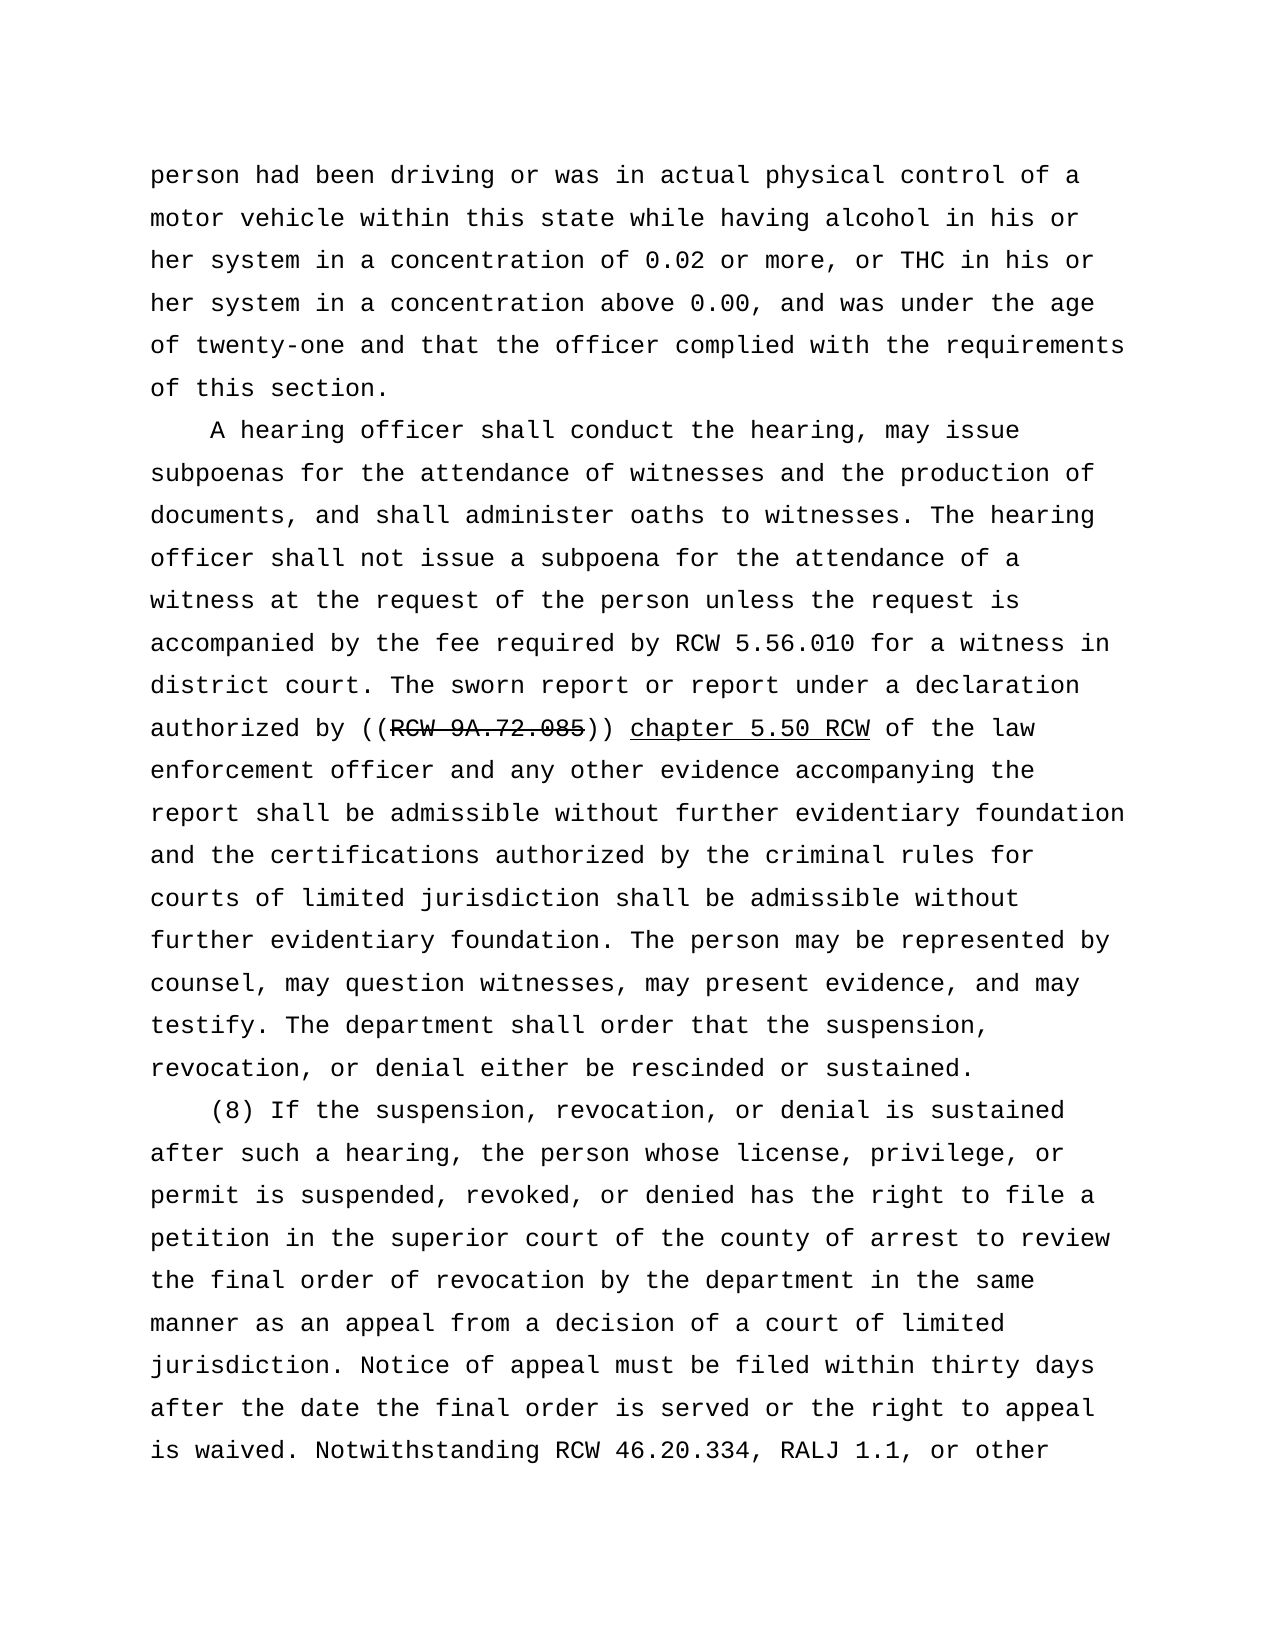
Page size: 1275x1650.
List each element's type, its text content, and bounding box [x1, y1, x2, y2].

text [150, 150, 1125, 405]
text A hearing officer shall conduct the hearing, may issue subpoenas for the attendance of witnesses and the production of documents, and shall administer oaths to witnesses. The hearing officer shall not issue a subpoena for the attendance of a witness at the request of the person unless the request is accompanied by the fee required by RCW 5.56.010 for a witness in district court. The sworn report or report under a declaration authorized by ((RCW 9A.72.085)) chapter 5.50 RCW of the law enforcement officer and any other evidence accompanying the report shall be admissible without further evidentiary foundation and the certifications authorized by the criminal rules for courts of limited jurisdiction shall be admissible without further evidentiary foundation. The person may be represented by counsel, may question witnesses, may present evidence, and may testify. The department shall order that the suspension, revocation, or denial either be rescinded or sustained. [150, 405, 1125, 1085]
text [150, 1085, 1125, 1467]
